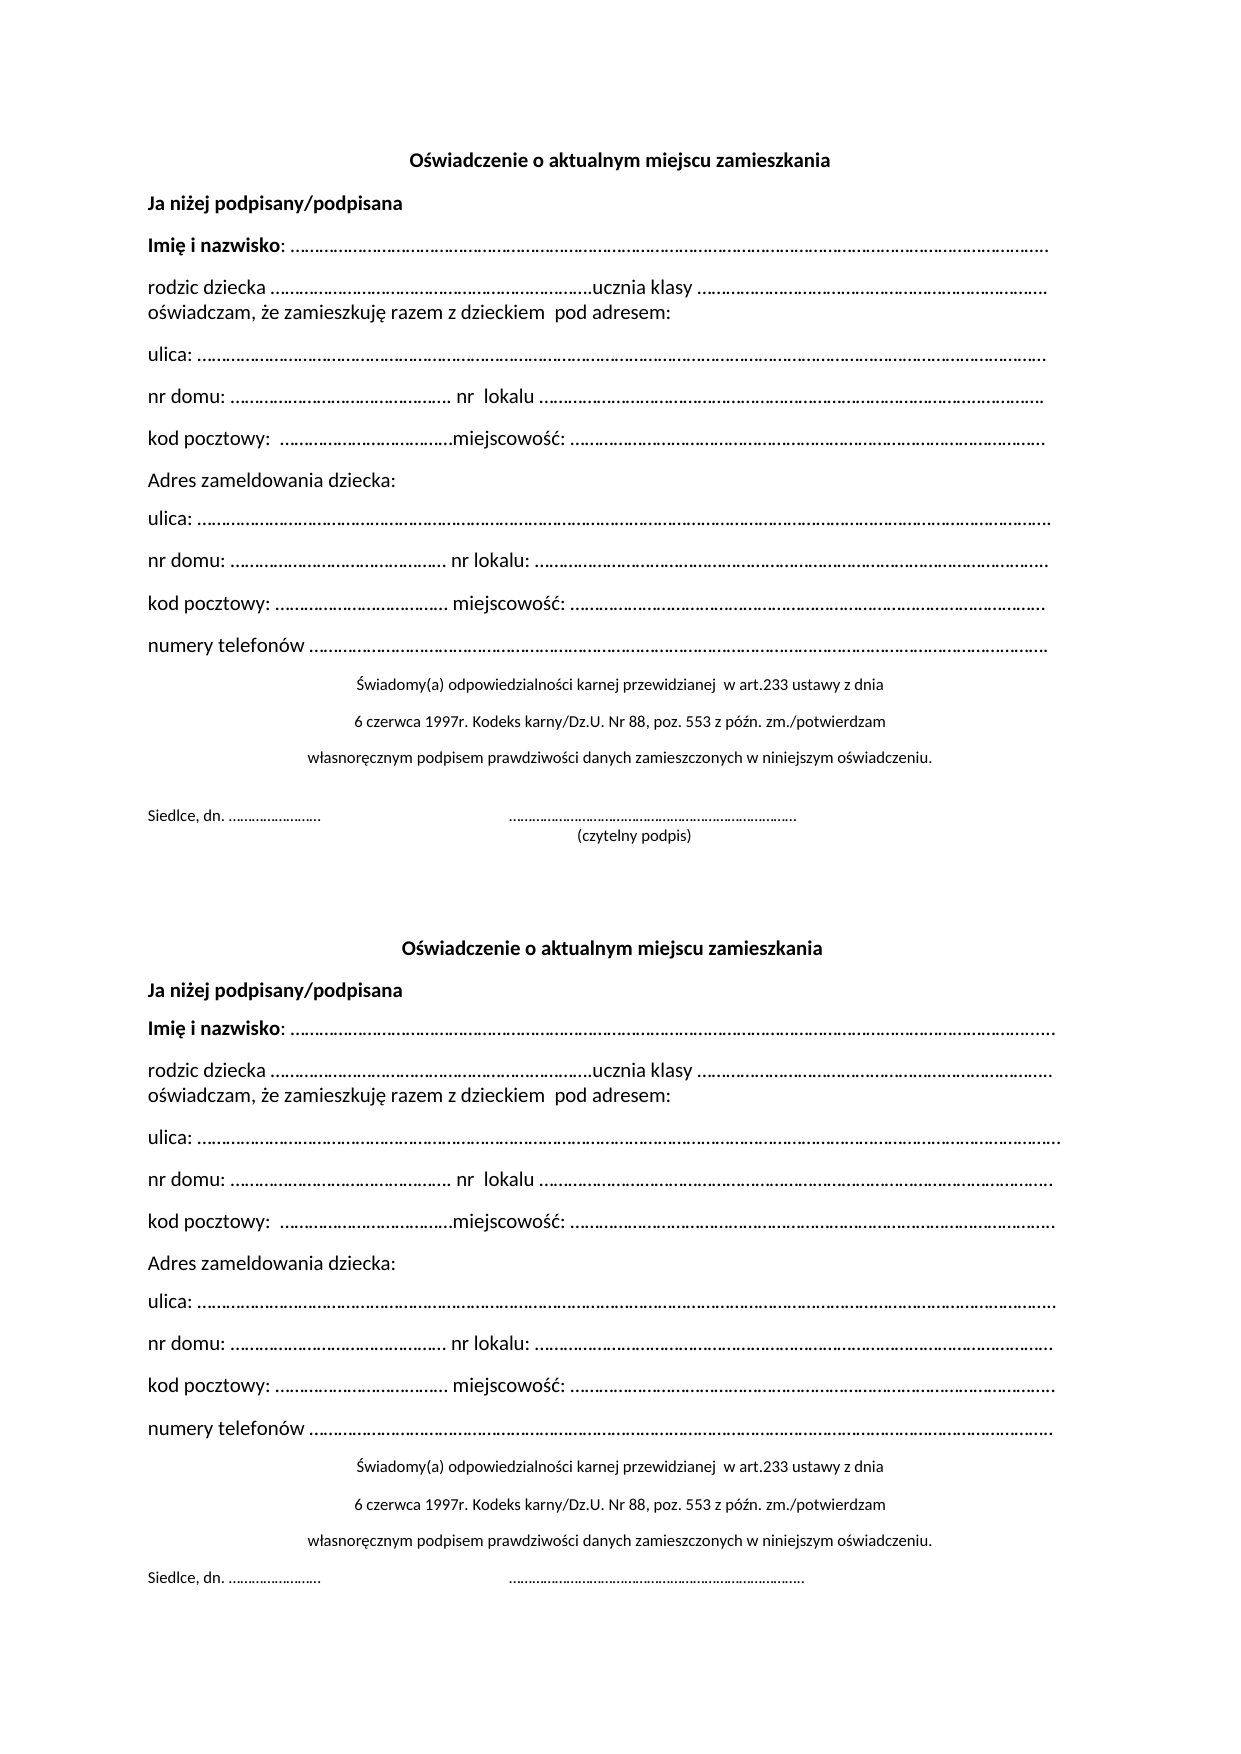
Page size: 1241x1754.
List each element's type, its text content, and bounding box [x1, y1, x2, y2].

text Imię i nazwisko: ………………………………………………………………………………………………………………………………………...... [148, 1015, 1093, 1040]
text rodzic dziecka ………………………………………………………….ucznia klasy ………………………………………………………………. oświadczam, że zamieszkuję razem z dzieckiem pod adresem: [148, 274, 1093, 325]
text kod pocztowy: ……………………………… miejscowość: ……………………………………………………………………………………….. [148, 1373, 1093, 1398]
text nr domu: ……………………………………… nr lokalu: ……………………………………………………………………………………………… [148, 1331, 1093, 1356]
text numery telefonów ……………………………………………………………………………………………………………………………………….. [148, 1415, 1093, 1440]
text Ja niżej podpisany/podpisana [148, 977, 1093, 1002]
text 6 czerwca 1997r. Kodeks karny/Dz.U. Nr 88, poz. 553 z późn. zm./potwierdzam [148, 1494, 1093, 1514]
text Siedlce, dn. …………………… ………………………………………………………………… [148, 805, 1093, 825]
text ulica: ……………………………………………………………………………………………………………………………………………………………. [148, 506, 1093, 531]
text Imię i nazwisko: ………………………………………………………………………………………………………………………………………….. [148, 232, 1093, 257]
text Świadomy(a) odpowiedzialności karnej przewidzianej w art.233 ustawy z dnia [148, 1457, 1093, 1477]
text rodzic dziecka ………………………………………………………….ucznia klasy ……………………………………………………………….. oświadczam, że zamieszkuję razem z dzieckiem pod adresem: [148, 1057, 1093, 1108]
text 6 czerwca 1997r. Kodeks karny/Dz.U. Nr 88, poz. 553 z późn. zm./potwierdzam [148, 711, 1093, 731]
text numery telefonów ………………………………………………………………………………………………………………………………………. [148, 632, 1093, 657]
text ulica: …………………………………………………………………………………………………………………………………………………………….. [148, 1288, 1093, 1314]
text Siedlce, dn. …………………… ………………………………………………………………….. [148, 1568, 1093, 1588]
text Ja niżej podpisany/podpisana [148, 190, 1093, 215]
text nr domu: ……………………………………… nr lokalu: …………………………………………………………………………………………….. [148, 548, 1093, 573]
text Adres zameldowania dziecka: [148, 468, 1093, 493]
text ulica: ……………………………………………………………………………………………………………………………………………………………… [148, 1124, 1093, 1150]
text własnoręcznym podpisem prawdziwości danych zamieszczonych w niniejszym oświadczeniu. [148, 1531, 1093, 1551]
text kod pocztowy: ……………………………… miejscowość: ……………………………………………………………………………………… [148, 590, 1093, 615]
text własnoręcznym podpisem prawdziwości danych zamieszczonych w niniejszym oświadczeniu. [148, 748, 1093, 768]
text nr domu: ………………………………………. nr lokalu …………………………………………………………………………………………….. [148, 1166, 1093, 1192]
text kod pocztowy: ………………………………miejscowość: ……………………………………………………………………………………….. [148, 1208, 1093, 1234]
text ulica: …………………………………………………………………………………………………………………………………………………………… [148, 341, 1093, 367]
text Adres zameldowania dziecka: [148, 1251, 1093, 1276]
text (czytelny podpis) [148, 825, 1093, 846]
text Oświadczenie o aktualnym miejscu zamieszkania [148, 148, 1093, 173]
text Świadomy(a) odpowiedzialności karnej przewidzianej w art.233 ustawy z dnia [148, 674, 1093, 694]
text kod pocztowy: ………………………………miejscowość: ……………………………………………………………………………………… [148, 426, 1093, 451]
text nr domu: ………………………………………. nr lokalu ………………………………………………………………………………..…………. [148, 383, 1093, 409]
text Oświadczenie o aktualnym miejscu zamieszkania [148, 935, 1093, 960]
